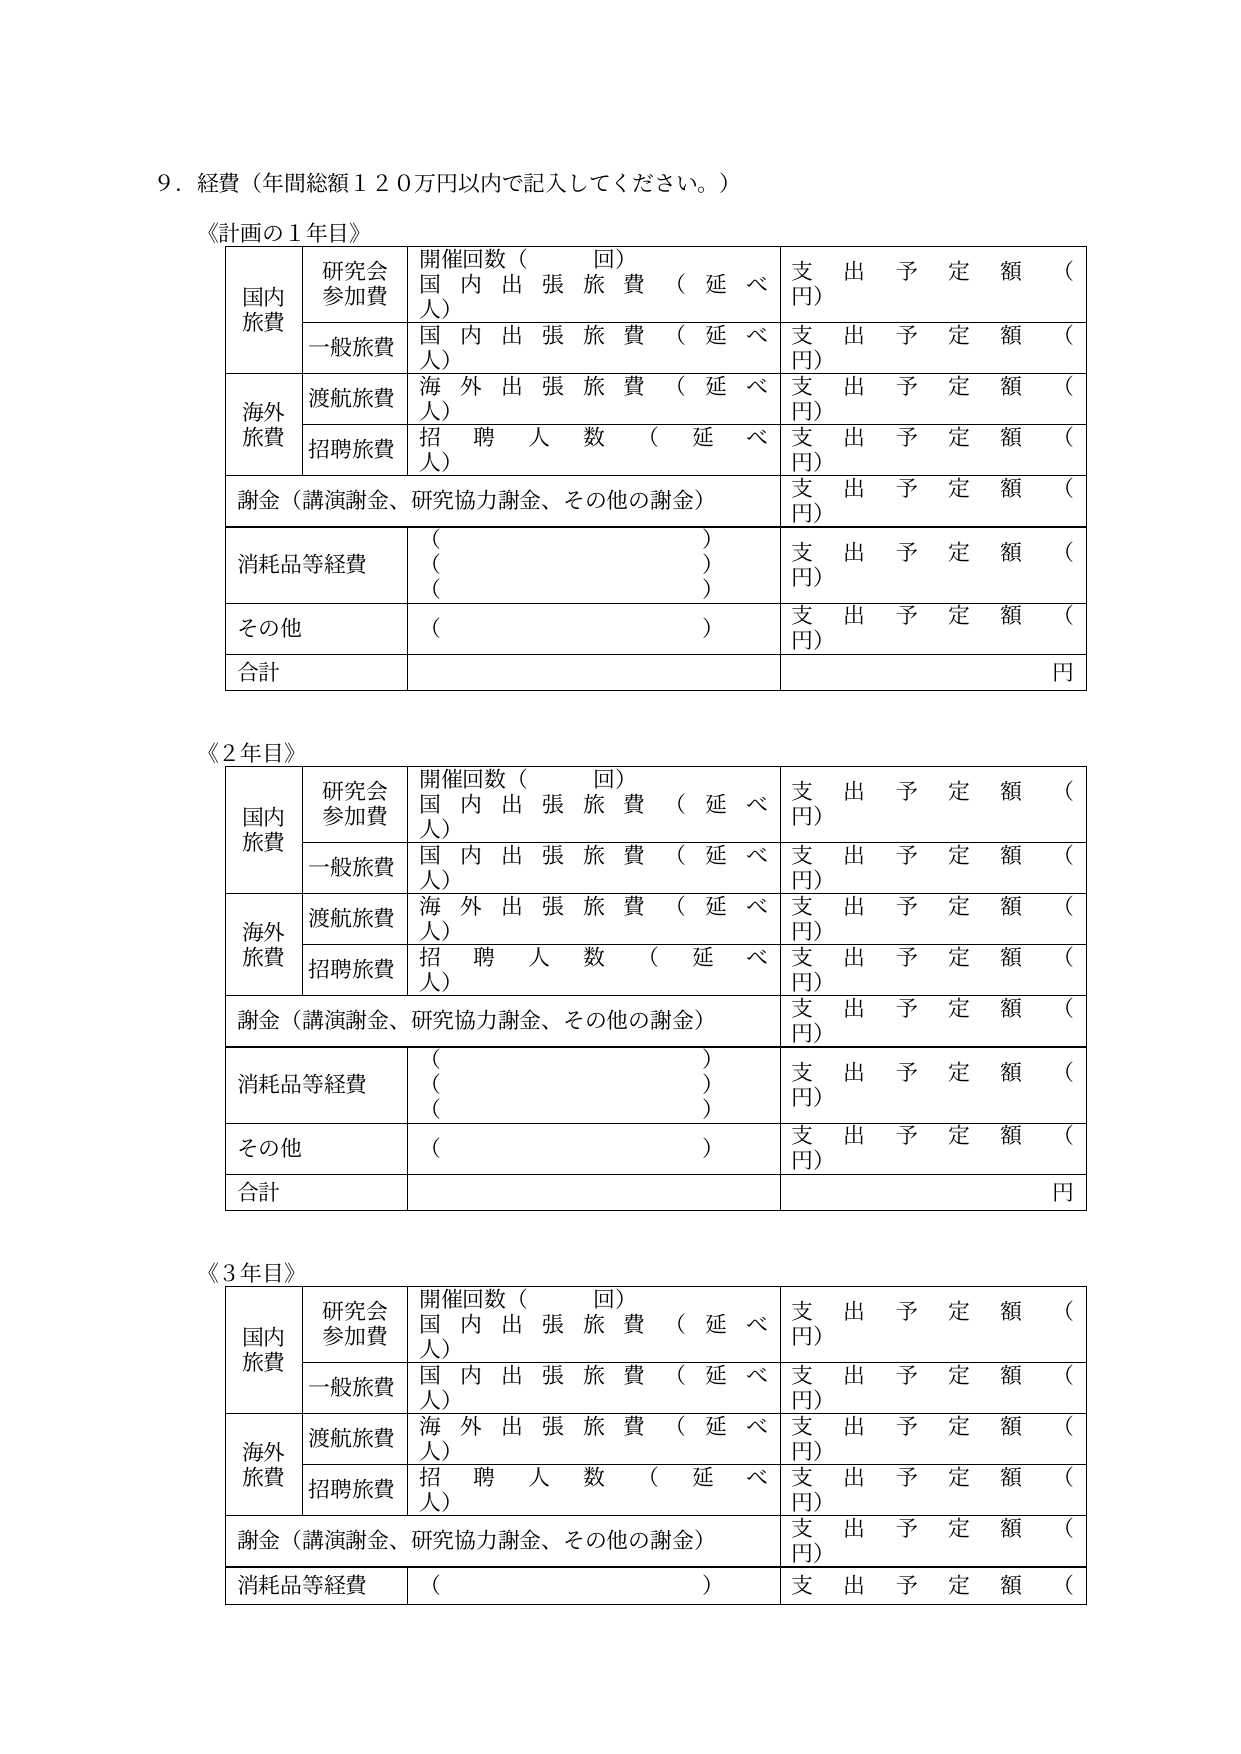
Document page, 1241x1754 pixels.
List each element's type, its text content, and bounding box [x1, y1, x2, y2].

table_cell 支出予定額（ 円） [781, 1414, 1086, 1464]
table_cell 謝金（講演謝金、研究協力謝金、その他の謝金） [226, 476, 780, 526]
table_header 国内 旅費 [226, 767, 302, 893]
table_cell 支出予定額（ 円） [781, 323, 1086, 373]
table_header 研究会参加費 [303, 767, 407, 842]
table_cell 支出予定額（ 円） [781, 1568, 1086, 1604]
table_cell 渡航旅費 [303, 374, 407, 424]
table_header 開催回数（ 回） 国内出張旅費（延べ 人） [408, 1287, 780, 1362]
table_cell 謝金（講演謝金、研究協力謝金、その他の謝金） [226, 1516, 780, 1566]
table_header 国内 旅費 [226, 247, 302, 373]
table_cell 支出予定額（ 円） [781, 1363, 1086, 1413]
table_header 開催回数（ 回） 国内出張旅費（延べ 人） [408, 247, 780, 322]
table_cell 合計 [226, 655, 407, 690]
text ９．経費（年間総額１２０万円以内で記入してください。） [153, 171, 1087, 196]
table_cell 支出予定額（ 円） [781, 945, 1086, 995]
table_cell 一般旅費 [303, 1363, 407, 1413]
text 《２年目》 [153, 741, 1087, 766]
table_cell 国内出張旅費（延べ 人） [408, 323, 780, 373]
text 《計画の１年目》 [153, 221, 1087, 246]
table_cell 消耗品等経費 [226, 1048, 407, 1122]
table_cell 合計 [226, 1175, 407, 1210]
table_cell 招聘人数（延べ 人） [408, 1465, 780, 1515]
table_cell 招聘人数（延べ 人） [408, 425, 780, 475]
table_cell その他 [226, 1124, 407, 1173]
table_header 研究会参加費 [303, 1287, 407, 1362]
table_cell 一般旅費 [303, 323, 407, 373]
table_cell 海外 旅費 [226, 894, 302, 995]
table_header 研究会参加費 [303, 247, 407, 322]
table_cell 支出予定額（ 円） [781, 604, 1086, 653]
table_cell 国内出張旅費（延べ 人） [408, 843, 780, 893]
table_header 支出予定額（ 円） [781, 767, 1086, 842]
table_cell 消耗品等経費 [226, 528, 407, 602]
table_cell 招聘人数（延べ 人） [408, 945, 780, 995]
table_cell （ ） （ ） （ ） [408, 1048, 780, 1122]
table_header 国内 旅費 [226, 1287, 302, 1413]
table_cell 謝金（講演謝金、研究協力謝金、その他の謝金） [226, 996, 780, 1046]
table_cell 支出予定額（ 円） [781, 894, 1086, 944]
table_cell （ ） （ ） （ ） [408, 1568, 780, 1604]
table_cell 支出予定額（ 円） [781, 1048, 1086, 1122]
table_cell その他 [226, 604, 407, 653]
table_cell 支出予定額（ 円） [781, 1516, 1086, 1566]
table_cell 消耗品等経費 [226, 1568, 407, 1604]
table_cell 渡航旅費 [303, 1414, 407, 1464]
text 《３年目》 [153, 1261, 1087, 1286]
table_cell 支出予定額（ 円） [781, 476, 1086, 526]
table_cell （ ） [408, 1124, 780, 1173]
table_header 支出予定額（ 円） [781, 1287, 1086, 1362]
table_header 開催回数（ 回） 国内出張旅費（延べ 人） [408, 767, 780, 842]
table_cell 渡航旅費 [303, 894, 407, 944]
table_cell （ ） [408, 604, 780, 653]
table_cell 円 [781, 655, 1086, 690]
table_cell 招聘旅費 [303, 945, 407, 995]
table_cell （ ） （ ） （ ） [408, 528, 780, 602]
table_cell 支出予定額（ 円） [781, 1124, 1086, 1173]
table_cell 支出予定額（ 円） [781, 425, 1086, 475]
table_cell 支出予定額（ 円） [781, 374, 1086, 424]
table_cell 国内出張旅費（延べ 人） [408, 1363, 780, 1413]
table_cell 海外出張旅費（延べ 人） [408, 374, 780, 424]
table_cell [408, 1175, 780, 1210]
table_cell 海外出張旅費（延べ 人） [408, 1414, 780, 1464]
table_cell [408, 655, 780, 690]
table_cell 招聘旅費 [303, 1465, 407, 1515]
table_cell 支出予定額（ 円） [781, 843, 1086, 893]
table_cell 招聘旅費 [303, 425, 407, 475]
table_cell 円 [781, 1175, 1086, 1210]
table_header 支出予定額（ 円） [781, 247, 1086, 322]
table_cell 支出予定額（ 円） [781, 996, 1086, 1046]
table_cell 海外 旅費 [226, 374, 302, 475]
table_cell 海外出張旅費（延べ 人） [408, 894, 780, 944]
table_cell 支出予定額（ 円） [781, 1465, 1086, 1515]
table_cell 一般旅費 [303, 843, 407, 893]
table_cell 支出予定額（ 円） [781, 528, 1086, 602]
table_cell 海外 旅費 [226, 1414, 302, 1515]
